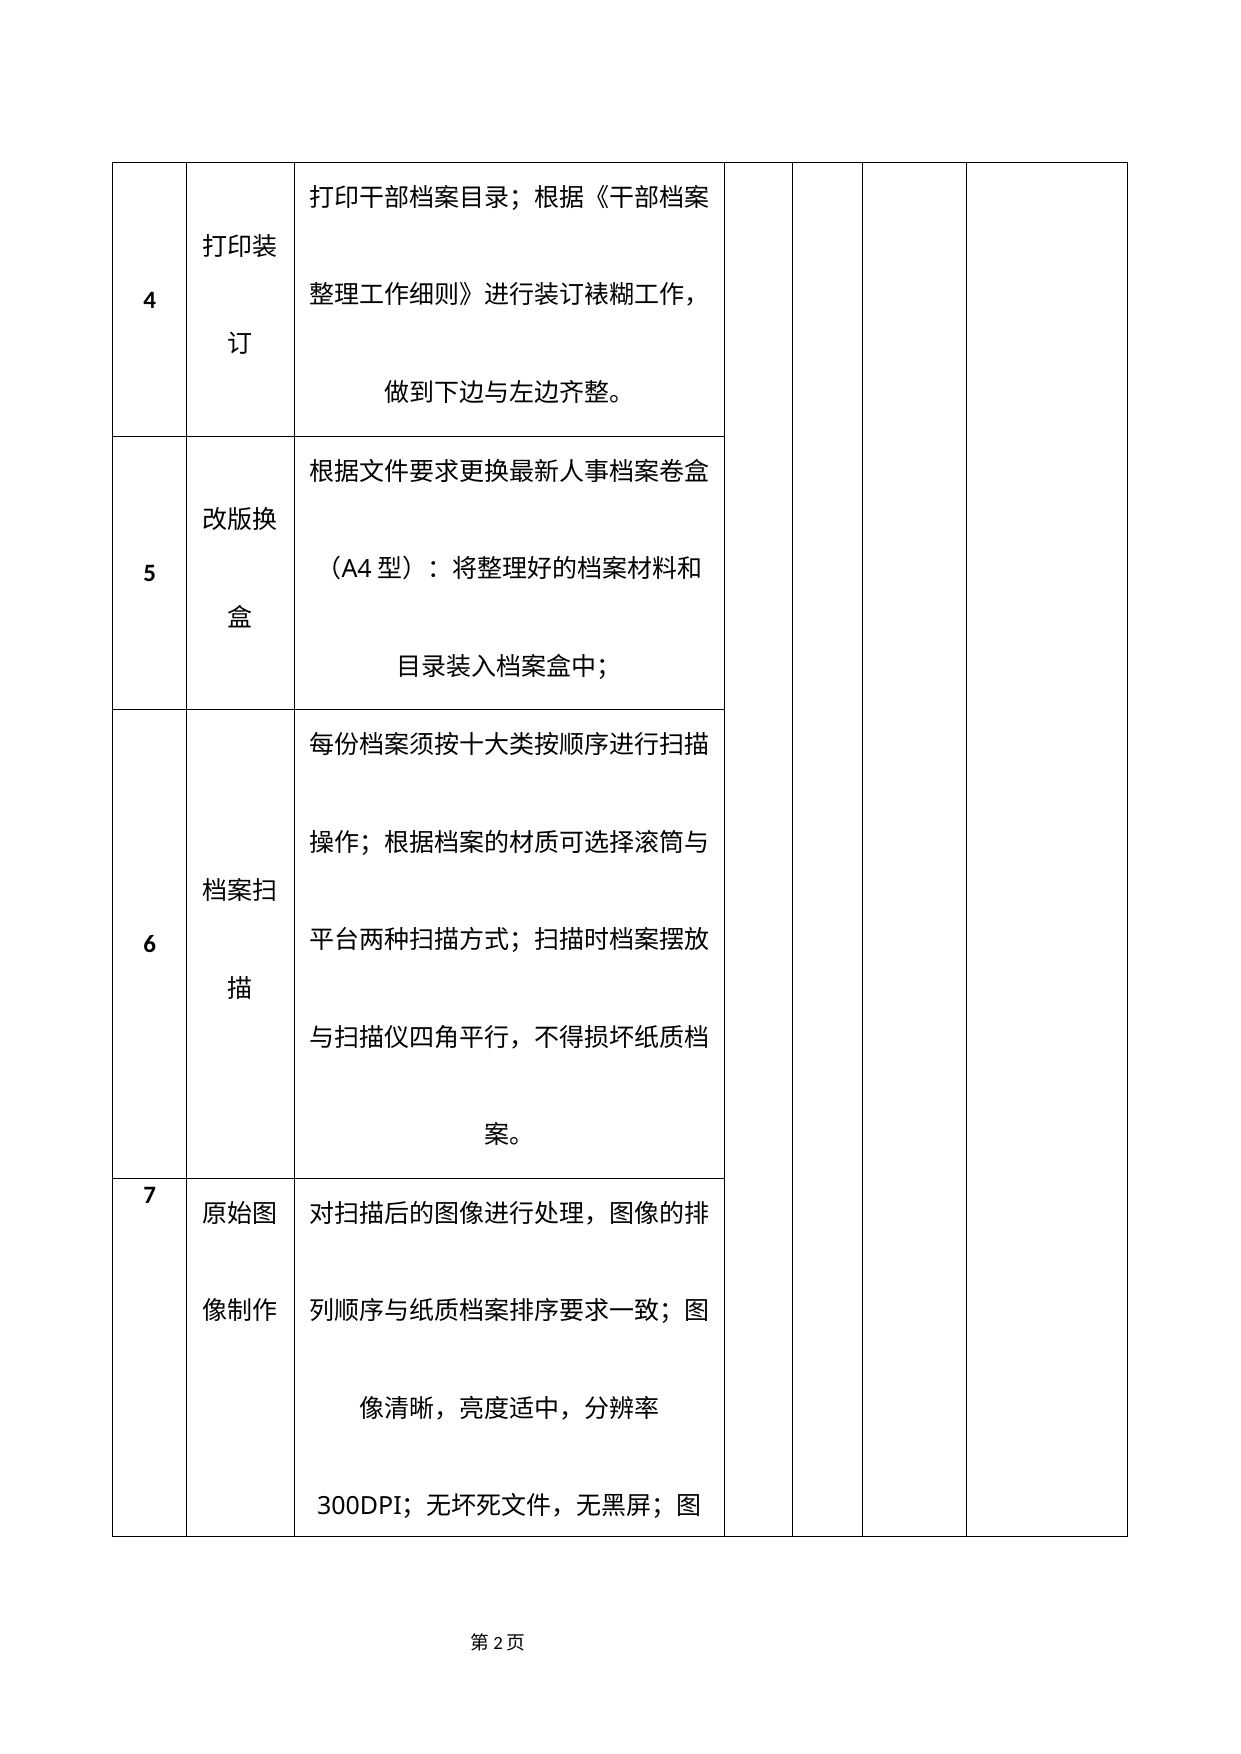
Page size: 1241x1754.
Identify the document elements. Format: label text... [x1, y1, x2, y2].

table_cell 打印干部档案目录；根据《干部档案整理工作细则》进行装订裱糊工作，做到下边与左边齐整。 [295, 163, 724, 436]
table_cell 6 [113, 710, 186, 1178]
table_cell 7 [113, 1179, 186, 1536]
table_cell 4 [113, 163, 186, 436]
table_cell 根据文件要求更换最新人事档案卷盒（A4型）：将整理好的档案材料和目录装入档案盒中； [295, 437, 724, 709]
table_cell 5 [113, 437, 186, 709]
table_cell 每份档案须按十大类按顺序进行扫描操作；根据档案的材质可选择滚筒与平台两种扫描方式；扫描时档案摆放与扫描仪四角平行，不得损坏纸质档案。 [295, 710, 724, 1178]
table_cell 打印装订 [187, 163, 294, 436]
table_cell 档案扫描 [187, 710, 294, 1178]
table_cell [295, 1179, 724, 1536]
table_cell 原始图像制作 [187, 1179, 294, 1536]
table_cell 改版换盒 [187, 437, 294, 709]
